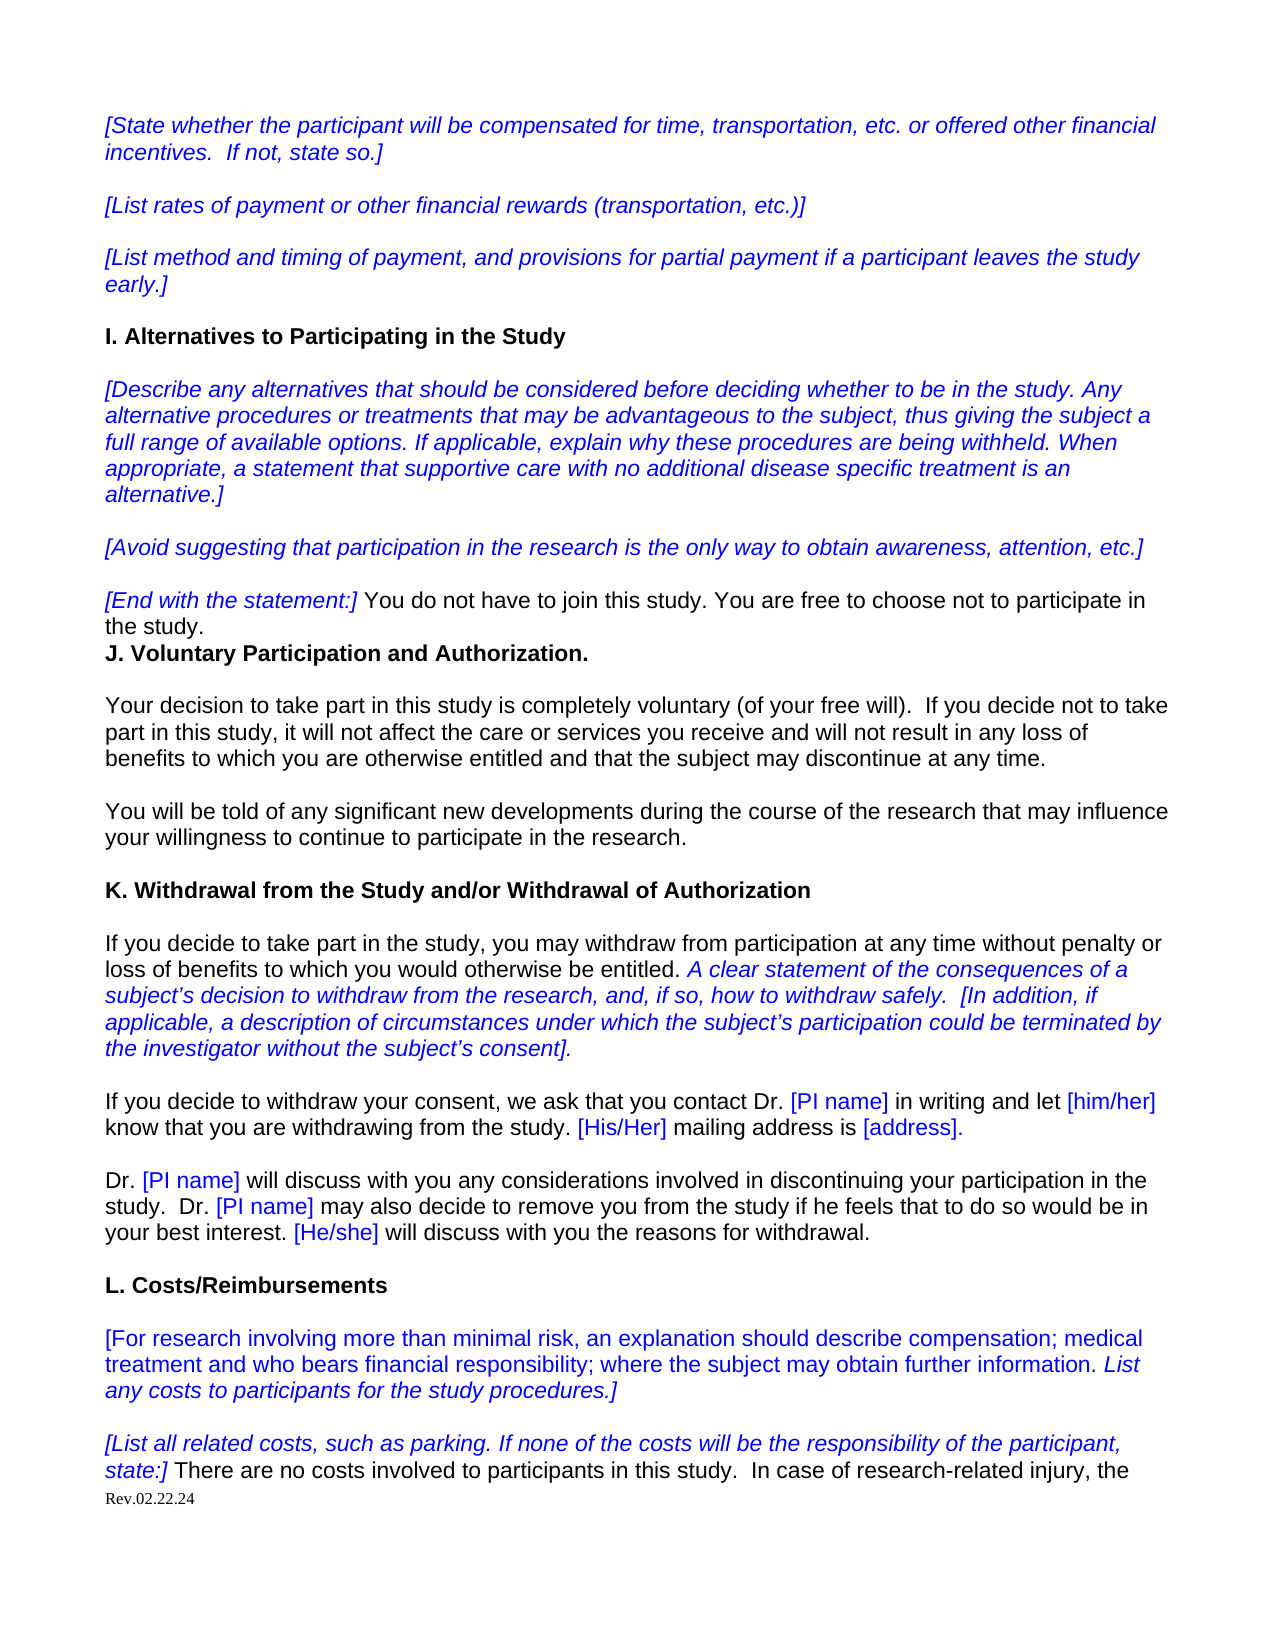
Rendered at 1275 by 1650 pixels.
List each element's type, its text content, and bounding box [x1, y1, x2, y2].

text I. Alternatives to Participating in the Study [105, 323, 1170, 350]
text [Describe any alternatives that should be considered before deciding whether to be in the study. Any alternative procedures or treatments that may be advantageous to the subject, thus giving the subject a full range of available options. If applicable, explain why these procedures are being withheld. When appropriate, a statement that supportive care with no additional disease specific treatment is an alternative.] [105, 376, 1170, 508]
text J. Voluntary Participation and Authorization. [105, 639, 1170, 666]
text [Avoid suggesting that participation in the research is the only way to obtain awareness, attention, etc.] [105, 534, 1170, 561]
text [List method and timing of payment, and provisions for partial payment if a participant leaves the study early.] [105, 244, 1170, 297]
text [For research involving more than minimal risk, an explanation should describe compensation; medical treatment and who bears financial responsibility; where the subject may obtain further information. List any costs to participants for the study procedures.] [105, 1325, 1170, 1404]
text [105, 1430, 1170, 1483]
text If you decide to take part in the study, you may withdraw from participation at any time without penalty or loss of benefits to which you would otherwise be entitled. A clear statement of the consequences of a subject’s decision to withdraw from the research, and, if so, how to withdraw safely. [In addition, if applicable, a description of circumstances under which the subject’s participation could be terminated by the investigator without the subject’s consent]. [105, 929, 1170, 1061]
text If you decide to withdraw your consent, we ask that you contact Dr. [PI name] in writing and let [him/her] know that you are withdrawing from the study. [His/Her] mailing address is [address]. [105, 1088, 1170, 1140]
text You will be told of any significant new developments during the course of the research that may influence your willingness to continue to participate in the research. [105, 798, 1170, 850]
text L. Costs/Reimbursements [105, 1272, 1170, 1298]
text Your decision to take part in this study is completely voluntary (of your free will). If you decide not to take part in this study, it will not affect the care or services you receive and will not result in any loss of benefits to which you are otherwise entitled and that the subject may discontinue at any time. [105, 692, 1170, 771]
text K. Withdrawal from the Study and/or Withdrawal of Authorization [105, 877, 1170, 903]
text [End with the statement:] You do not have to join this study. You are free to choose not to participate in the study. [105, 587, 1170, 639]
text Dr. [PI name] will discuss with you any considerations involved in discontinuing your participation in the study. Dr. [PI name] may also decide to remove you from the study if he feels that to do so would be in your best interest. [He/she] will discuss with you the reasons for withdrawal. [105, 1167, 1170, 1246]
text [State whether the participant will be compensated for time, transportation, etc. or offered other financial incentives. If not, state so.] [105, 112, 1170, 165]
text [List rates of payment or other financial rewards (transportation, etc.)] [105, 192, 1170, 218]
